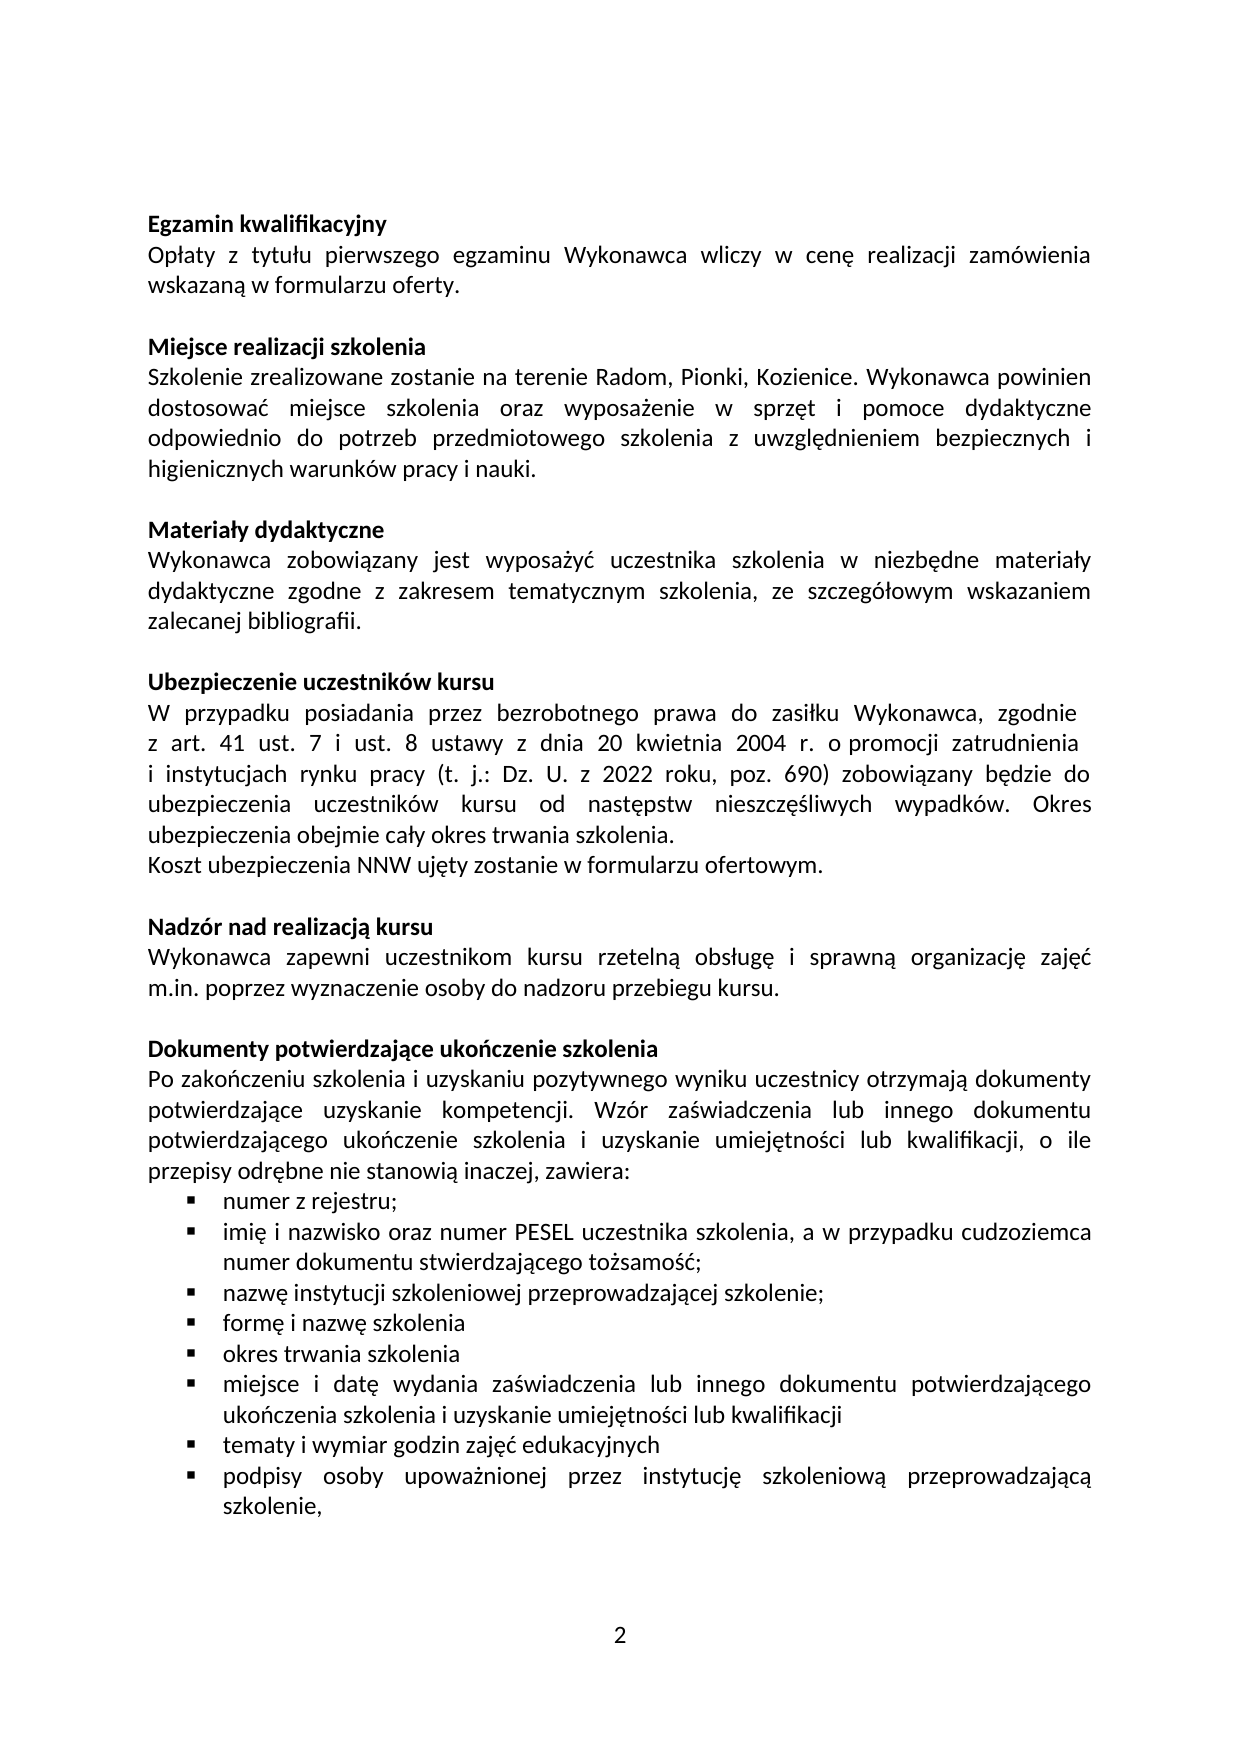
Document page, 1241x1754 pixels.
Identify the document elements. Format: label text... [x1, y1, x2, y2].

list okres trwania szkolenia [185, 1338, 1093, 1368]
list miejsce i datę wydania zaświadczenia lub innego dokumentu potwierdzającego ukończenia szkolenia i uzyskanie umiejętności lub kwalifikacji [185, 1368, 1093, 1429]
text Po zakończeniu szkolenia i uzyskaniu pozytywnego wyniku uczestnicy otrzymają dokumenty potwierdzające uzyskanie kompetencji. Wzór zaświadczenia lub innego dokumentu potwierdzającego ukończenie szkolenia i uzyskanie umiejętności lub kwalifikacji, o ile przepisy odrębne nie stanowią inaczej, zawiera: [148, 1063, 1093, 1185]
text Dokumenty potwierdzające ukończenie szkolenia [148, 1033, 1093, 1063]
text Ubezpieczenie uczestników kursu [148, 666, 1093, 697]
list podpisy osoby upoważnionej przez instytucję szkoleniową przeprowadzającą szkolenie, [185, 1460, 1093, 1521]
text Egzamin kwalifikacyjny [148, 209, 1093, 239]
list imię i nazwisko oraz numer PESEL uczestnika szkolenia, a w przypadku cudzoziemca numer dokumentu stwierdzającego tożsamość; [185, 1216, 1093, 1277]
text Miejsce realizacji szkolenia [148, 331, 1093, 361]
text Materiały dydaktyczne [148, 514, 1093, 544]
text Wykonawca zobowiązany jest wyposażyć uczestnika szkolenia w niezbędne materiały dydaktyczne zgodne z zakresem tematycznym szkolenia, ze szczegółowym wskazaniem zalecanej bibliografii. [148, 544, 1093, 636]
text Nadzór nad realizacją kursu [148, 911, 1093, 941]
text Koszt ubezpieczenia NNW ujęty zostanie w formularzu ofertowym. [148, 849, 1093, 880]
list formę i nazwę szkolenia [185, 1307, 1093, 1338]
list tematy i wymiar godzin zajęć edukacyjnych [185, 1429, 1093, 1460]
text Szkolenie zrealizowane zostanie na terenie Radom, Pionki, Kozienice. Wykonawca powinien dostosować miejsce szkolenia oraz wyposażenie w sprzęt i pomoce dydaktyczne odpowiednio do potrzeb przedmiotowego szkolenia z uwzględnieniem bezpiecznych i higienicznych warunków pracy i nauki. [148, 361, 1093, 483]
list numer z rejestru; [185, 1185, 1093, 1216]
text Wykonawca zapewni uczestnikom kursu rzetelną obsługę i sprawną organizację zajęć m.in. poprzez wyznaczenie osoby do nadzoru przebiegu kursu. [148, 941, 1093, 1002]
text W przypadku posiadania przez bezrobotnego prawa do zasiłku Wykonawca, zgodnie z art. 41 ust. 7 i ust. 8 ustawy z dnia 20 kwietnia 2004 r. o promocji zatrudnienia i instytucjach rynku pracy (t. j.: Dz. U. z 2022 roku, poz. 690) zobowiązany będzie do ubezpieczenia uczestników kursu od następstw nieszczęśliwych wypadków. Okres ubezpieczenia obejmie cały okres trwania szkolenia. [148, 697, 1093, 849]
list nazwę instytucji szkoleniowej przeprowadzającej szkolenie; [185, 1277, 1093, 1307]
text Opłaty z tytułu pierwszego egzaminu Wykonawca wliczy w cenę realizacji zamówienia wskazaną w formularzu oferty. [148, 239, 1093, 300]
